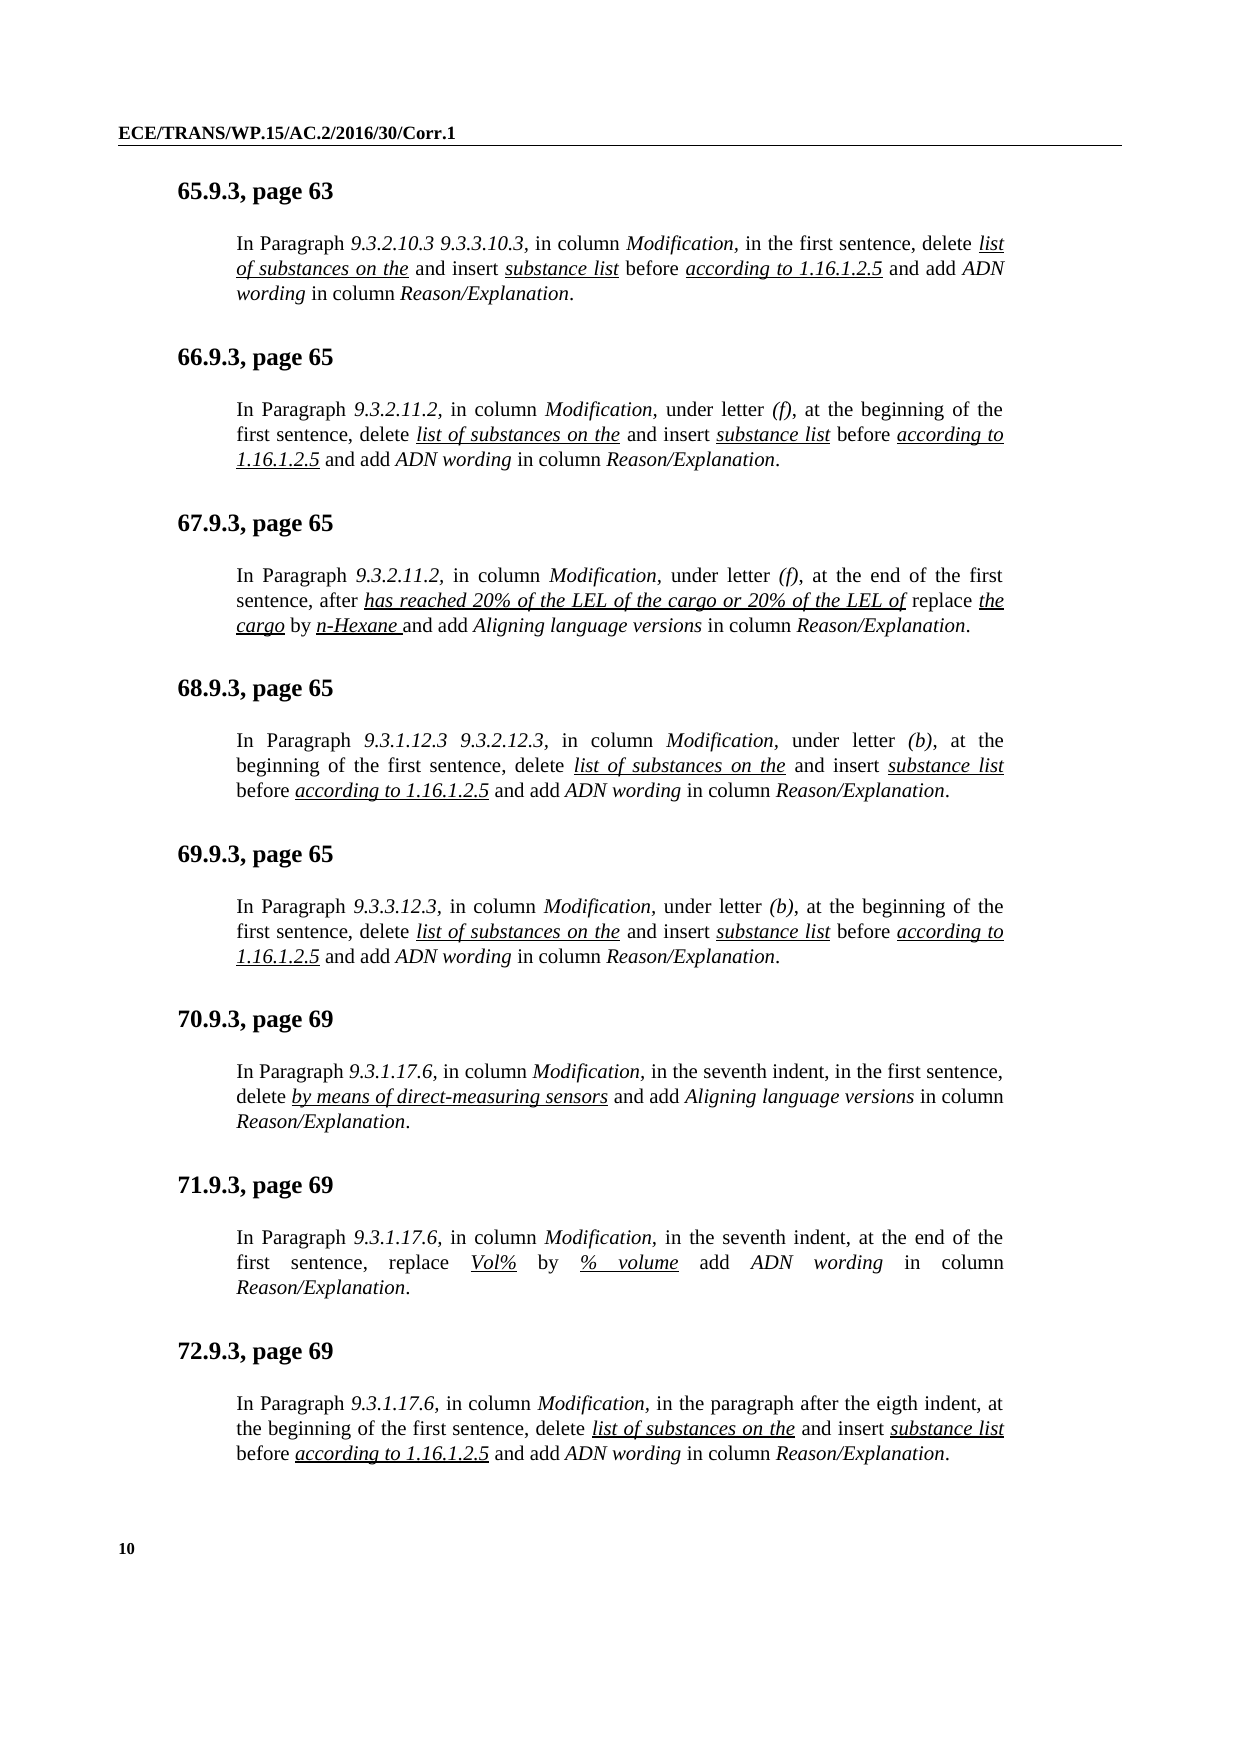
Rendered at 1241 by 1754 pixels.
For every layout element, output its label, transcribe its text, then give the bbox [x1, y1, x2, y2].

text In Paragraph 9.3.2.11.2, in column Modification, under letter (f), at the end of the first sentence, after has reached 20% of the LEL of the cargo or 20% of the LEL of replace the cargo by n-Hexane and add Aligning language versions in column Reason/Explanation. [236, 562, 1004, 637]
list 9.3, page 69 [177, 1337, 1004, 1365]
list 9.3, page 65 [177, 840, 1004, 868]
list 9.3, page 65 [177, 343, 1004, 371]
text In Paragraph 9.3.2.10.3 9.3.3.10.3, in column Modification, in the first sentence, delete list of substances on the and insert substance list before according to 1.16.1.2.5 and add ADN wording in column Reason/Explanation. [236, 230, 1004, 305]
text In Paragraph 9.3.2.11.2, in column Modification, under letter (f), at the beginning of the first sentence, delete list of substances on the and insert substance list before according to 1.16.1.2.5 and add ADN wording in column Reason/Explanation. [236, 396, 1004, 471]
text In Paragraph 9.3.1.12.3 9.3.2.12.3, in column Modification, under letter (b), at the beginning of the first sentence, delete list of substances on the and insert substance list before according to 1.16.1.2.5 and add ADN wording in column Reason/Explanation. [236, 727, 1004, 802]
text In Paragraph 9.3.1.17.6, in column Modification, in the seventh indent, in the first sentence, delete by means of direct-measuring sensors and add Aligning language versions in column Reason/Explanation. [236, 1058, 1004, 1133]
list 9.3, page 63 [177, 177, 1004, 205]
text In Paragraph 9.3.1.17.6, in column Modification, in the paragraph after the eigth indent, at the beginning of the first sentence, delete list of substances on the and insert substance list before according to 1.16.1.2.5 and add ADN wording in column Reason/Explanation. [236, 1390, 1004, 1465]
list 9.3, page 65 [177, 674, 1004, 702]
list 9.3, page 69 [177, 1005, 1004, 1033]
text In Paragraph 9.3.1.17.6, in column Modification, in the seventh indent, at the end of the first sentence, replace Vol% by % volume add ADN wording in column Reason/Explanation. [236, 1224, 1004, 1299]
text In Paragraph 9.3.3.12.3, in column Modification, under letter (b), at the beginning of the first sentence, delete list of substances on the and insert substance list before according to 1.16.1.2.5 and add ADN wording in column Reason/Explanation. [236, 893, 1004, 968]
list 9.3, page 69 [177, 1171, 1004, 1199]
list 9.3, page 65 [177, 508, 1004, 537]
